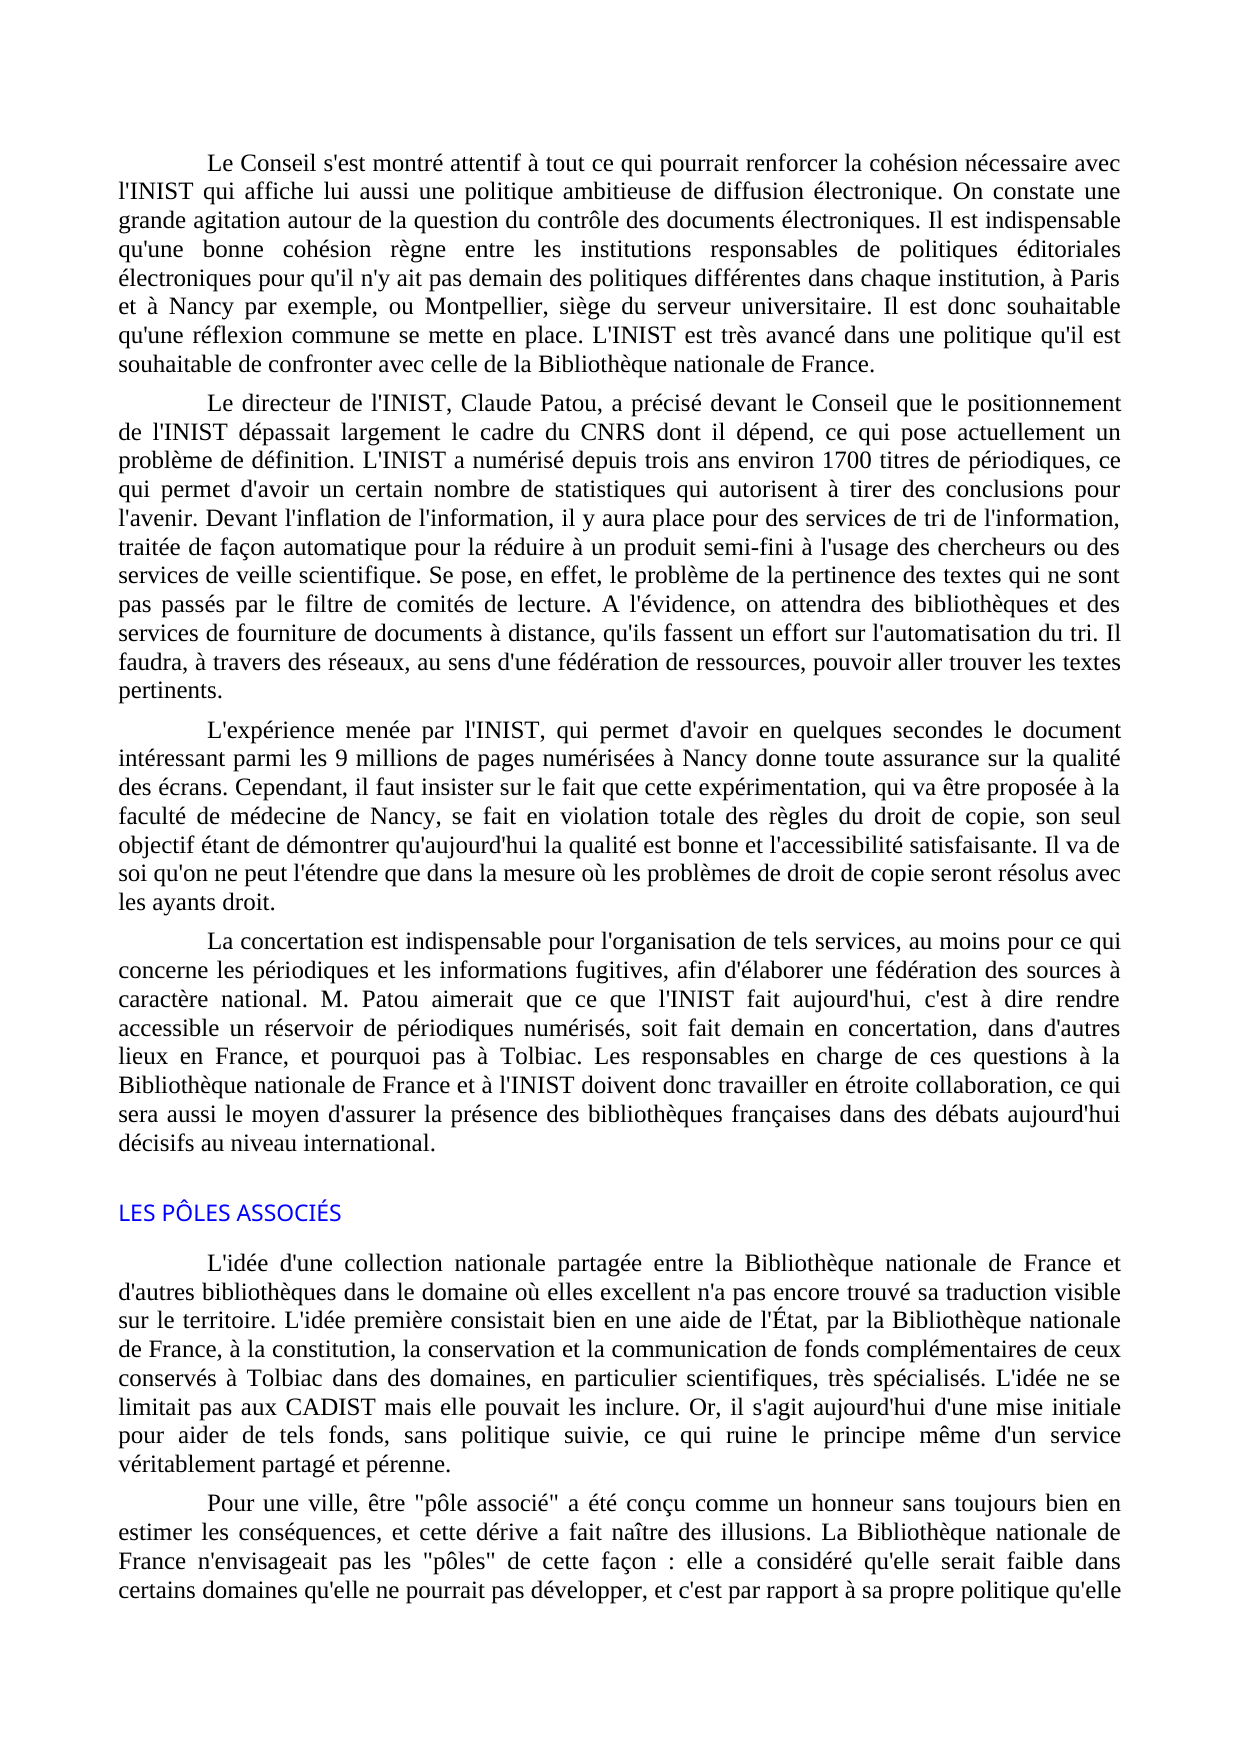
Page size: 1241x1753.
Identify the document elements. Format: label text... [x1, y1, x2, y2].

subtitle Les pôles associés [118, 1198, 941, 1227]
text Le Conseil s'est montré attentif à tout ce qui pourrait renforcer la cohésion nécessaire avec l'INIST qui affiche lui aussi une politique ambitieuse de diffusion électronique. On constate une grande agitation autour de la question du contrôle des documents électroniques. Il est indispensable qu'une bonne cohésion règne entre les institutions responsables de politiques éditoriales électroniques pour qu'il n'y ait pas demain des politiques différentes dans chaque institution, à Paris et à Nancy par exemple, ou Montpellier, siège du serveur universitaire. Il est donc souhaitable qu'une réflexion commune se mette en place. L'INIST est très avancé dans une politique qu'il est souhaitable de confronter avec celle de la Bibliothèque nationale de France. [118, 148, 1122, 378]
text La concertation est indispensable pour l'organisation de tels services, au moins pour ce qui concerne les périodiques et les informations fugitives, afin d'élaborer une fédération des sources à caractère national. M. Patou aimerait que ce que l'INIST fait aujourd'hui, c'est à dire rendre accessible un réservoir de périodiques numérisés, soit fait demain en concertation, dans d'autres lieux en France, et pourquoi pas à Tolbiac. Les responsables en charge de ces questions à la Bibliothèque nationale de France et à l'INIST doivent donc travailler en étroite collaboration, ce qui sera aussi le moyen d'assurer la présence des bibliothèques françaises dans des débats aujourd'hui décisifs au niveau international. [118, 926, 1122, 1156]
text L'expérience menée par l'INIST, qui permet d'avoir en quelques secondes le document intéressant parmi les 9 millions de pages numérisées à Nancy donne toute assurance sur la qualité des écrans. Cependant, il faut insister sur le fait que cette expérimentation, qui va être proposée à la faculté de médecine de Nancy, se fait en violation totale des règles du droit de copie, son seul objectif étant de démontrer qu'aujourd'hui la qualité est bonne et l'accessibilité satisfaisante. Il va de soi qu'on ne peut l'étendre que dans la mesure où les problèmes de droit de copie seront résolus avec les ayants droit. [118, 715, 1122, 916]
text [118, 1488, 1122, 1603]
text L'idée d'une collection nationale partagée entre la Bibliothèque nationale de France et d'autres bibliothèques dans le domaine où elles excellent n'a pas encore trouvé sa traduction visible sur le territoire. L'idée première consistait bien en une aide de l'État, par la Bibliothèque nationale de France, à la constitution, la conservation et la communication de fonds complémentaires de ceux conservés à Tolbiac dans des domaines, en particulier scientifiques, très spécialisés. L'idée ne se limitait pas aux CADIST mais elle pouvait les inclure. Or, il s'agit aujourd'hui d'une mise initiale pour aider de tels fonds, sans politique suivie, ce qui ruine le principe même d'un service véritablement partagé et pérenne. [118, 1248, 1122, 1478]
text Le directeur de l'INIST, Claude Patou, a précisé devant le Conseil que le positionnement de l'INIST dépassait largement le cadre du CNRS dont il dépend, ce qui pose actuellement un problème de définition. L'INIST a numérisé depuis trois ans environ 1700 titres de périodiques, ce qui permet d'avoir un certain nombre de statistiques qui autorisent à tirer des conclusions pour l'avenir. Devant l'inflation de l'information, il y aura place pour des services de tri de l'information, traitée de façon automatique pour la réduire à un produit semi-fini à l'usage des chercheurs ou des services de veille scientifique. Se pose, en effet, le problème de la pertinence des textes qui ne sont pas passés par le filtre de comités de lecture. A l'évidence, on attendra des bibliothèques et des services de fourniture de documents à distance, qu'ils fassent un effort sur l'automatisation du tri. Il faudra, à travers des réseaux, au sens d'une fédération de ressources, pouvoir aller trouver les textes pertinents. [118, 388, 1122, 704]
